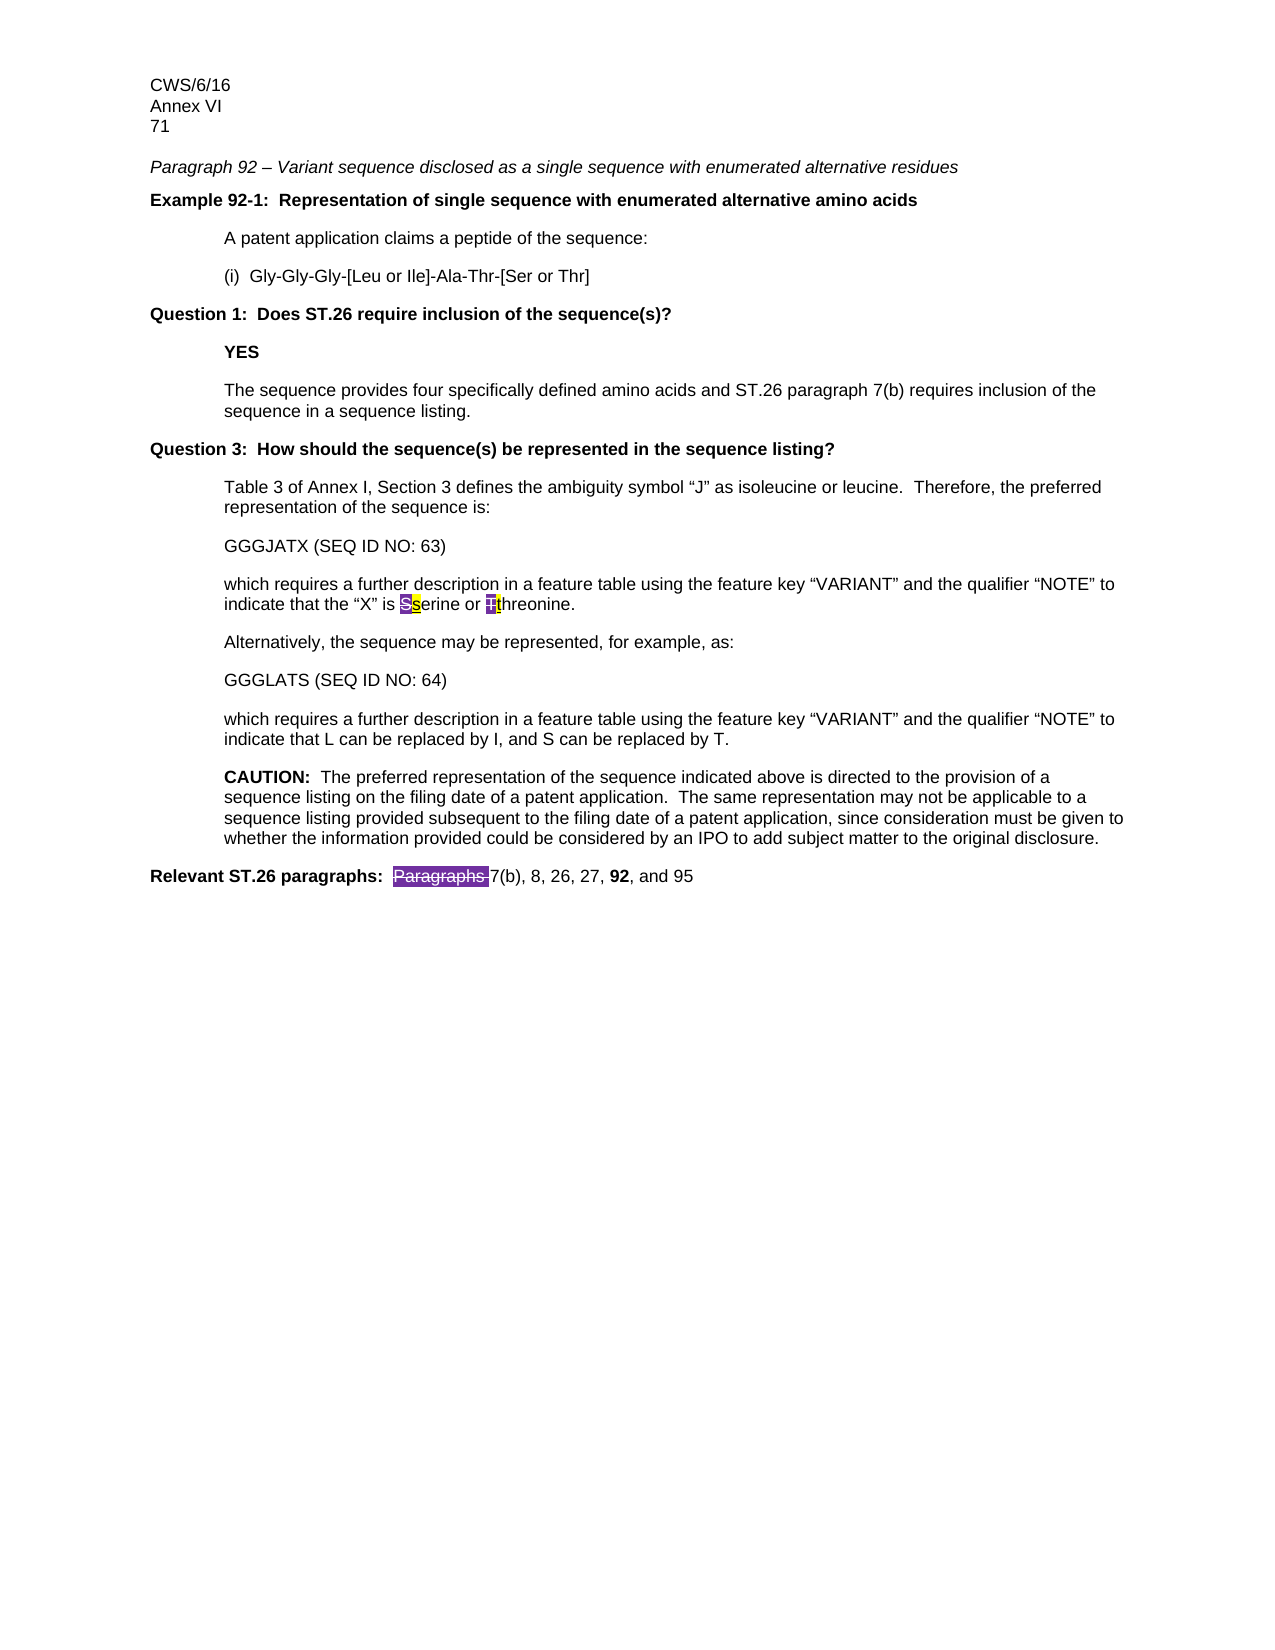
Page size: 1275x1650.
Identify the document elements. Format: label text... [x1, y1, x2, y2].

text Table 3 of Annex I, Section 3 defines the ambiguity symbol “J” as isoleucine or leucine. Therefore, the preferred representation of the sequence is: [224, 477, 1125, 518]
text A patent application claims a peptide of the sequence: [224, 228, 1125, 248]
text (i) Gly-Gly-Gly-[Leu or Ile]-Ala-Thr-[Ser or Thr] [224, 266, 1125, 286]
text Relevant ST.26 paragraphs: Paragraphs 7(b), 8, 26, 27, 92, and 95 [489, 866, 1125, 887]
text Alternatively, the sequence may be represented, for example, as: [224, 632, 1125, 652]
text GGGJATX (SEQ ID NO: 63) [224, 535, 1125, 556]
text The sequence provides four specifically defined amino acids and ST.26 paragraph 7(b) requires inclusion of the sequence in a sequence listing. [471, 380, 1125, 421]
text which requires a further description in a feature table using the feature key “VARIANT” and the qualifier “NOTE” to indicate that the “X” is Sserine or Tthreonine. [224, 573, 1125, 614]
text GGGLATS (SEQ ID NO: 64) [224, 670, 1125, 691]
text CAUTION: The preferred representation of the sequence indicated above is directed to the provision of a sequence listing on the filing date of a patent application. The same representation may not be applicable to a sequence listing provided subsequent to the filing date of a patent application, since consideration must be given to whether the information provided could be considered by an IPO to add subject matter to the original disclosure. [224, 767, 1125, 848]
text which requires a further description in a feature table using the feature key “VARIANT” and the qualifier “NOTE” to indicate that L can be replaced by I, and S can be replaced by T. [224, 708, 1125, 749]
text Question 1: Does ST.26 require inclusion of the sequence(s)? [150, 304, 1125, 324]
text Example 92-1: Representation of single sequence with enumerated alternative amino acids [150, 189, 1125, 210]
text YES [224, 342, 1125, 362]
text Question 3: How should the sequence(s) be represented in the sequence listing? [150, 439, 1125, 459]
subtitle Paragraph 92 – Variant sequence disclosed as a single sequence with enumerated alternative residues [150, 157, 1125, 177]
text Relevant ST.26 paragraphs: Paragraphs 7(b), 8, 26, 27, 92, and 95 [150, 866, 393, 887]
